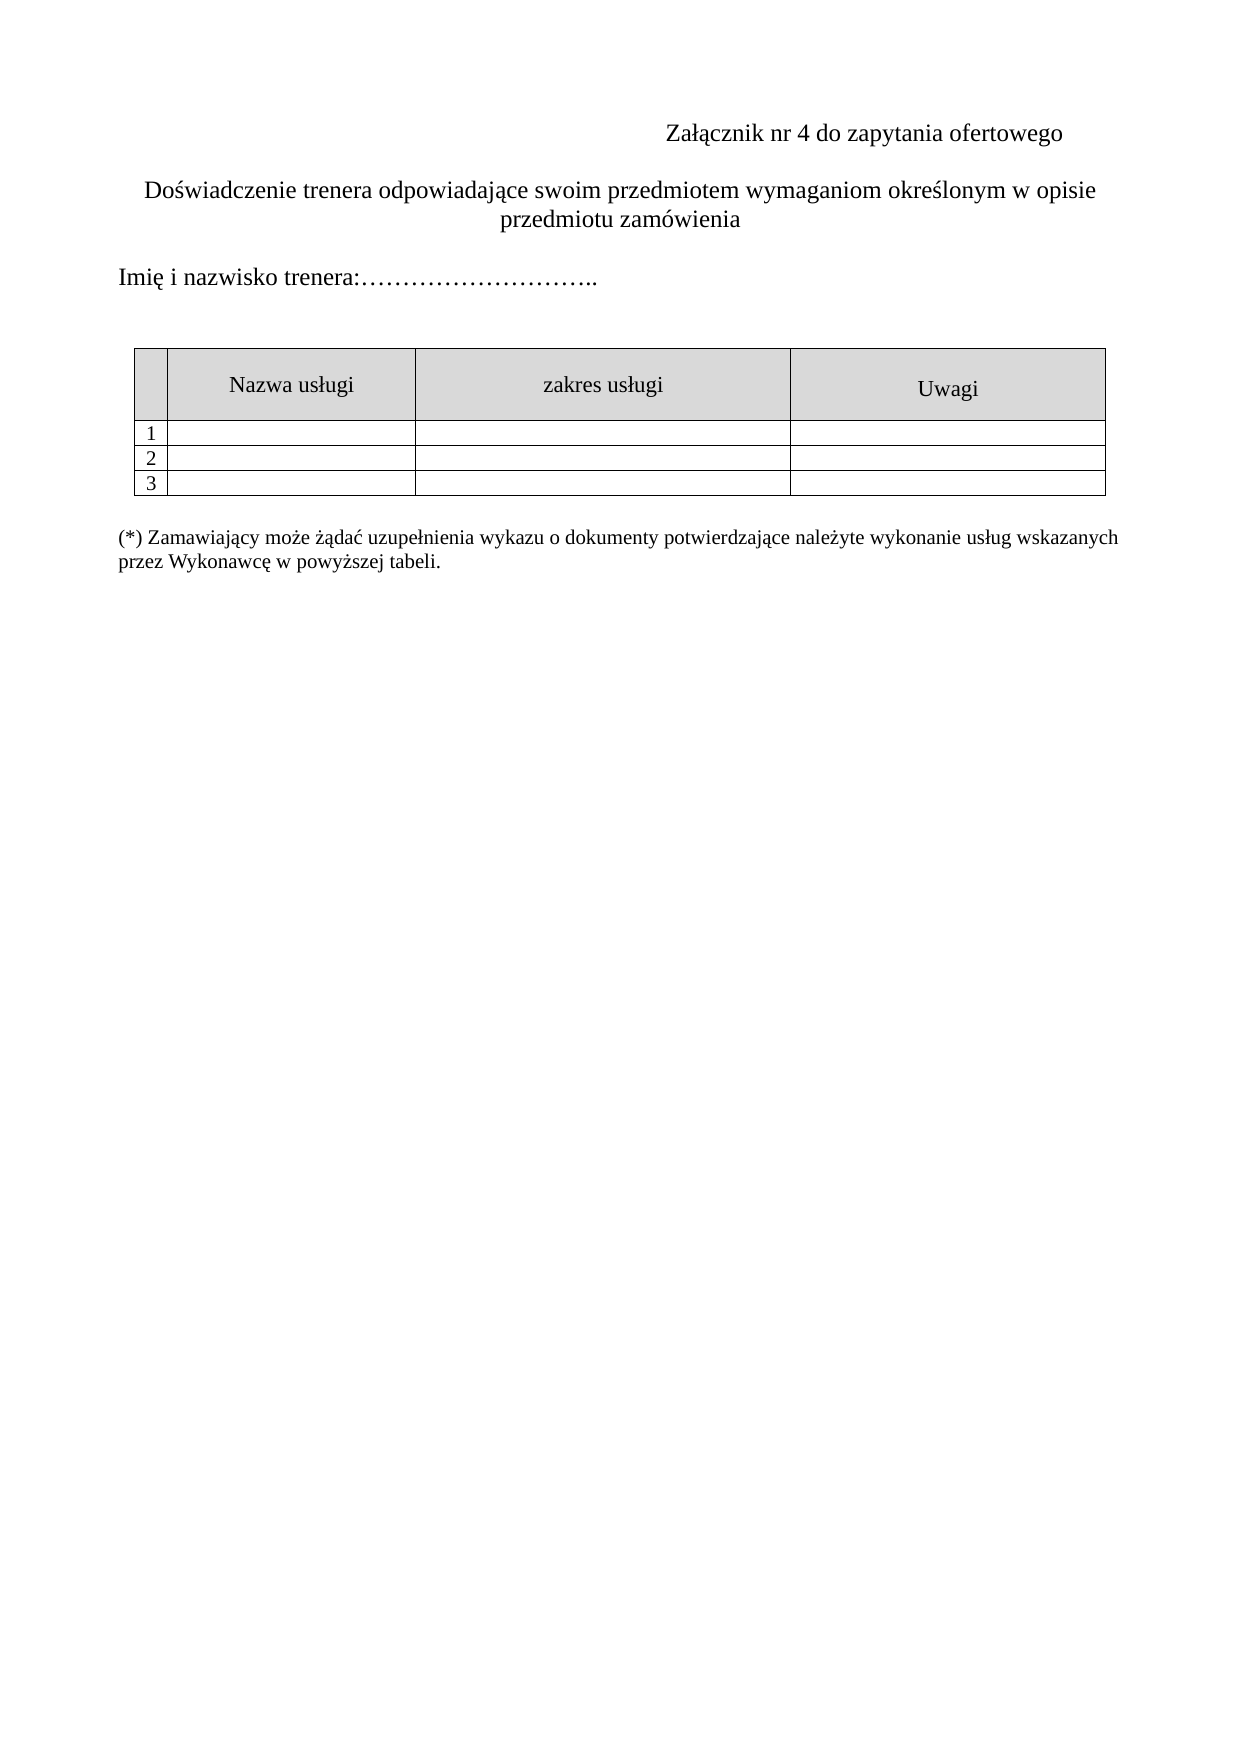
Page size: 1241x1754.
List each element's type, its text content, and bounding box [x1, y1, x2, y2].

table_cell 1 [135, 421, 167, 445]
table_header zakres usługi [416, 349, 790, 420]
table_cell [416, 471, 790, 495]
table_cell [416, 421, 790, 445]
table_cell [791, 446, 1105, 470]
table_cell [168, 471, 415, 495]
table_cell [168, 446, 415, 470]
table_header [135, 349, 167, 420]
table_cell [416, 446, 790, 470]
text Imię i nazwisko trenera:……………………….. [118, 262, 1122, 291]
text (*) Zamawiający może żądać uzupełnienia wykazu o dokumenty potwierdzające należyte wykonanie usług wskazanych przez Wykonawcę w powyższej tabeli. [118, 525, 1122, 573]
table_cell 2 [135, 446, 167, 470]
table_cell [791, 471, 1105, 495]
table_cell [168, 421, 415, 445]
text Doświadczenie trenera odpowiadające swoim przedmiotem wymaganiom określonym w opisie przedmiotu zamówienia [118, 176, 1122, 233]
table_header Uwagi [791, 349, 1105, 420]
table_cell 3 [135, 471, 167, 495]
table_cell [791, 421, 1105, 445]
table_header Nazwa usługi [168, 349, 415, 420]
